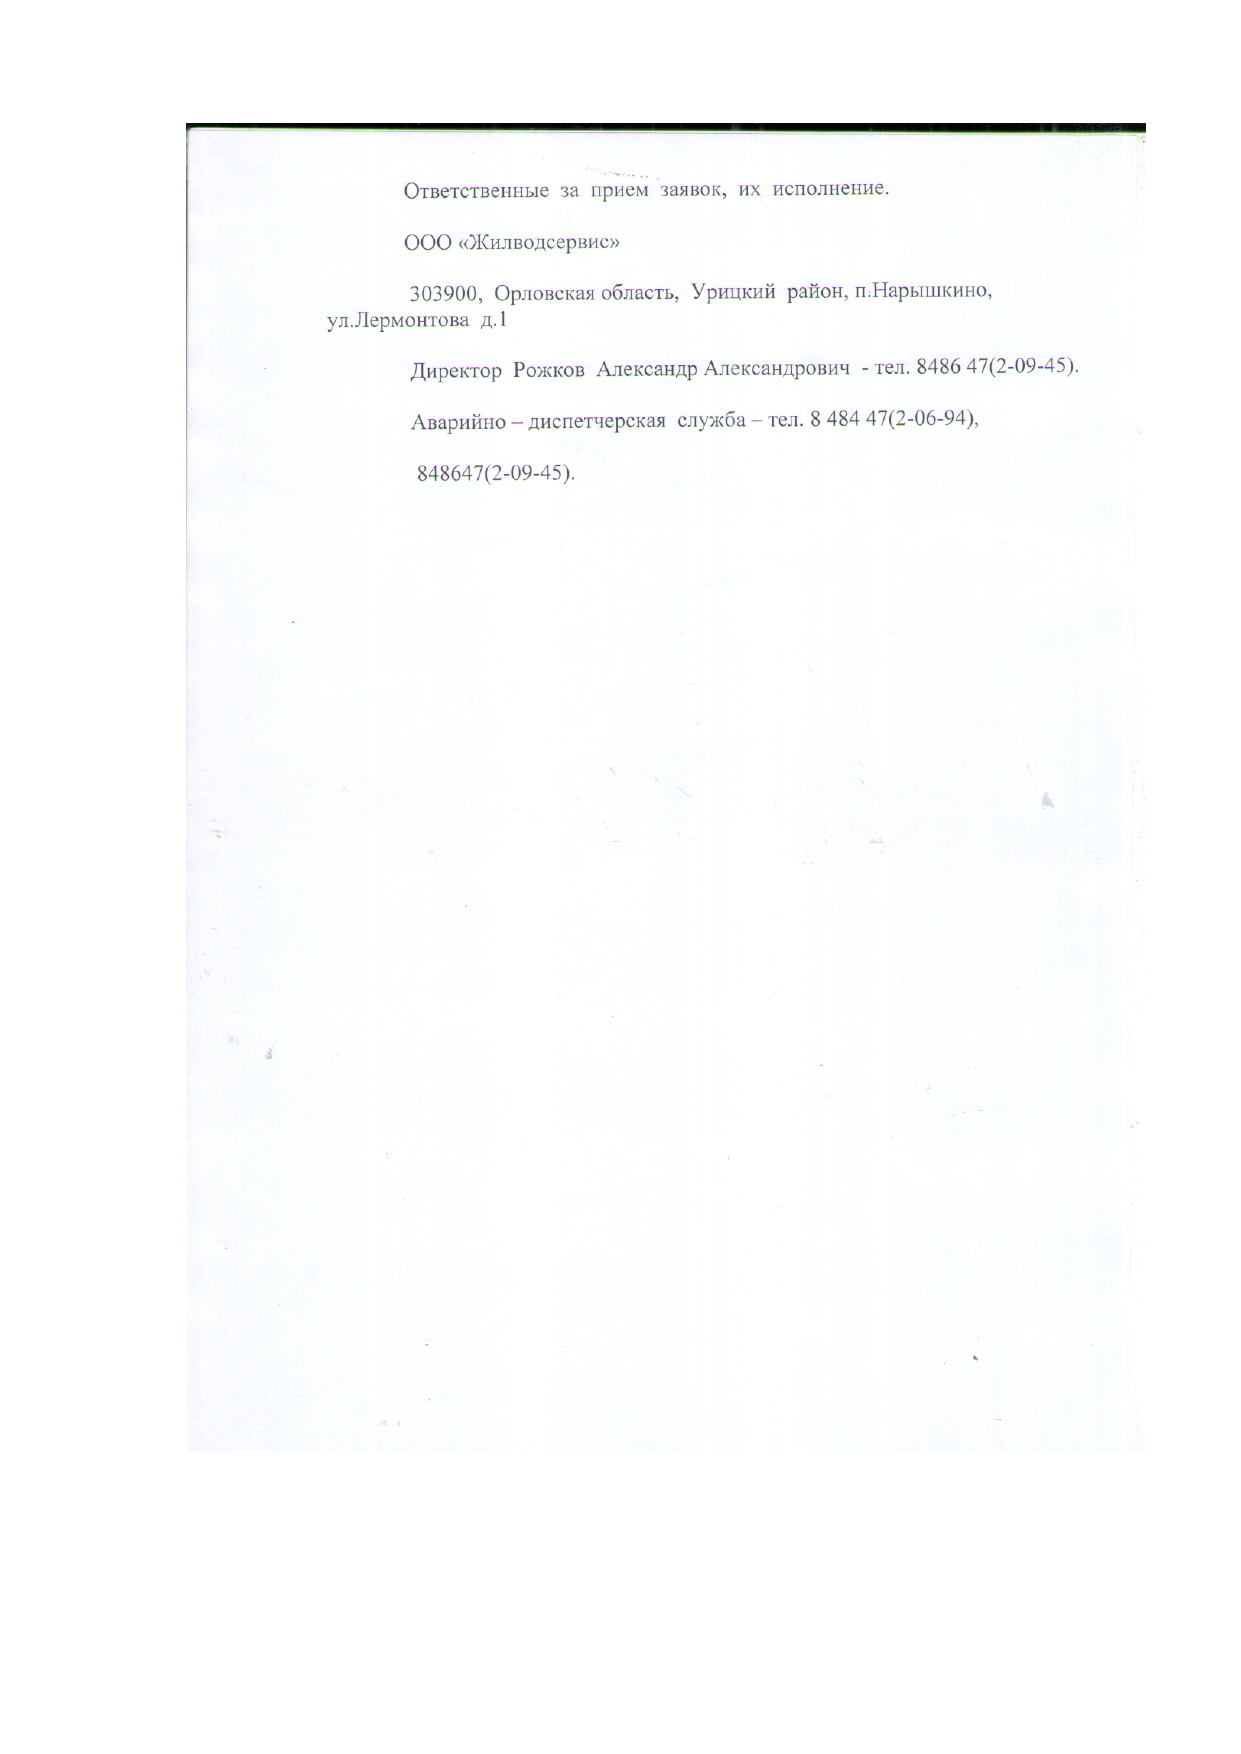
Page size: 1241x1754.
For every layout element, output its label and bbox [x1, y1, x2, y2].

picture [177, 118, 1152, 1456]
